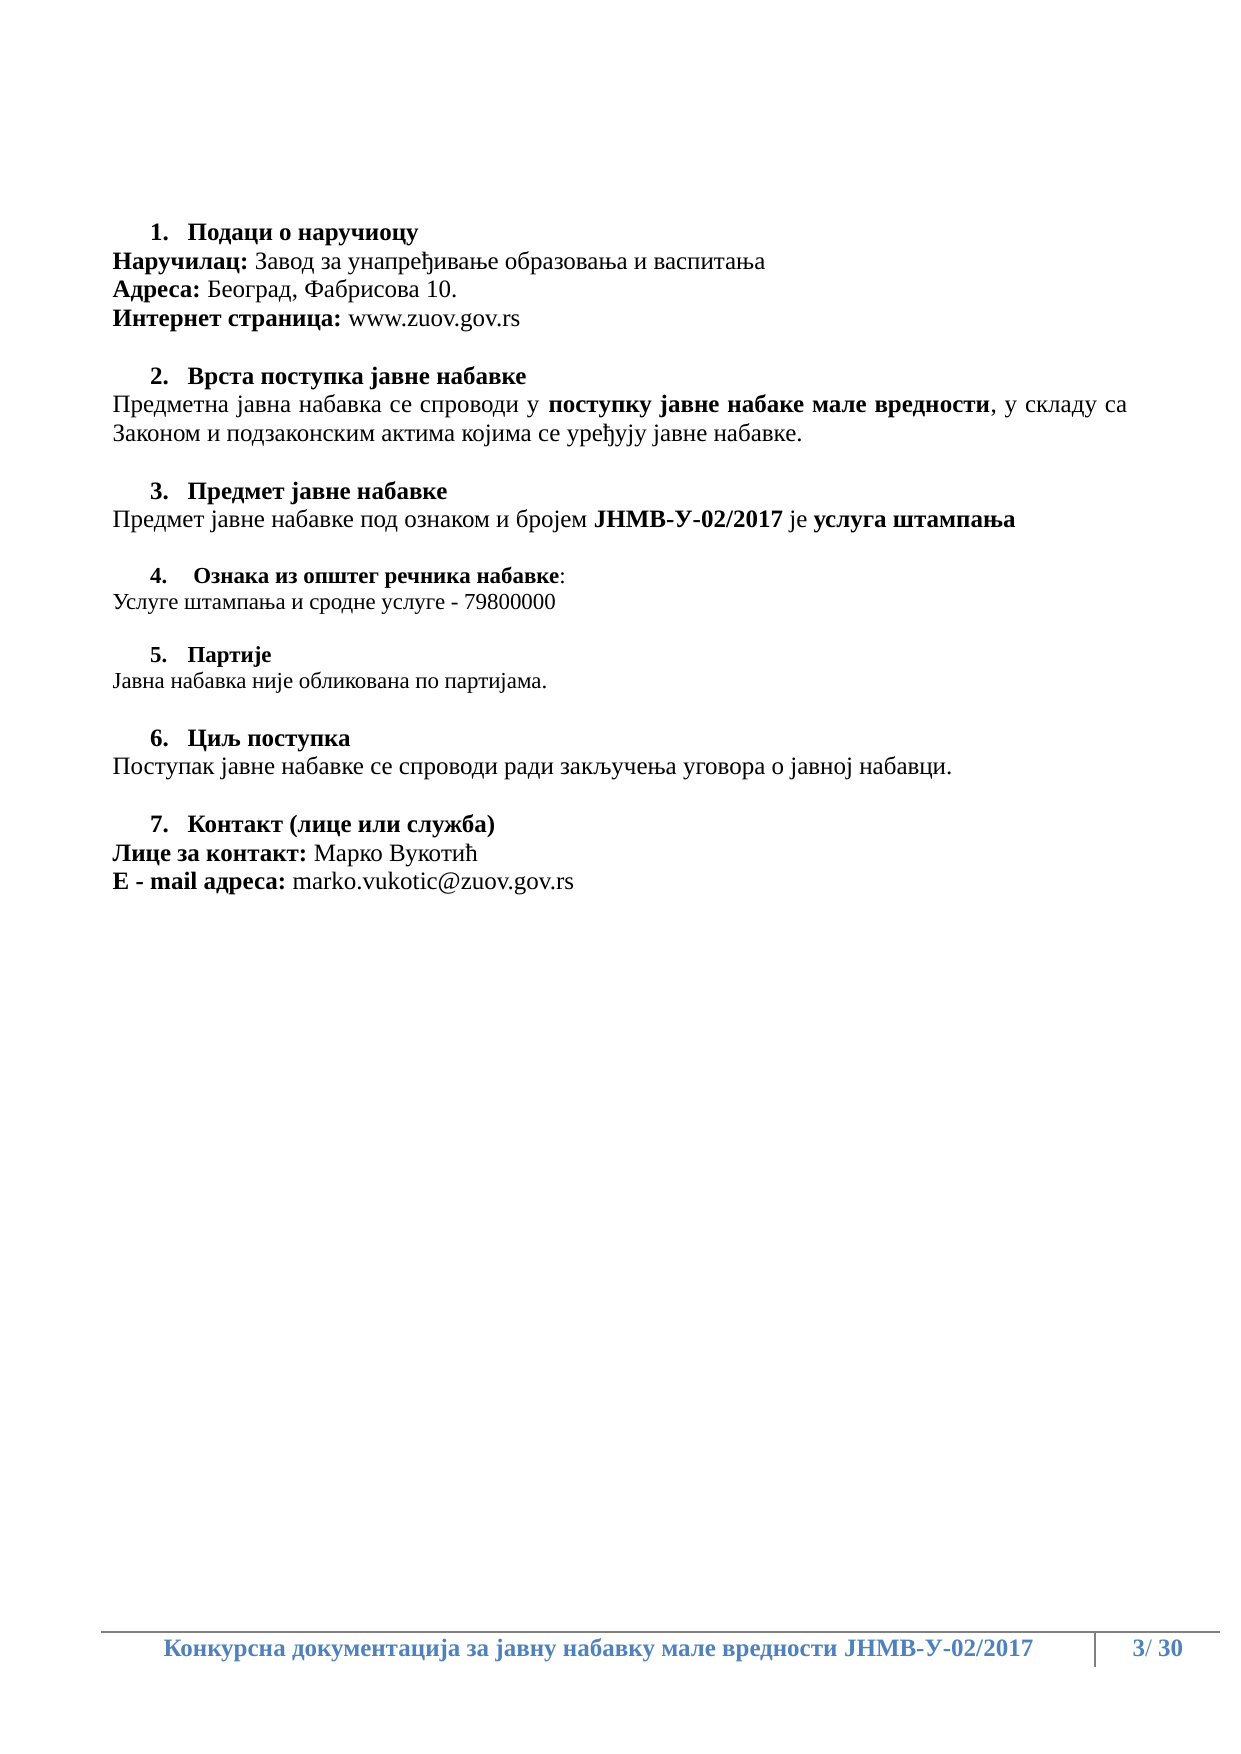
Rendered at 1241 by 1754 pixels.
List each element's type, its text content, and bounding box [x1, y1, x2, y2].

list Партије [150, 641, 1128, 667]
list Контакт (лице или служба) [150, 809, 1128, 838]
list Врста поступка јавне набавке [150, 361, 1128, 389]
text Лице за контакт: Марко Вукотић [112, 838, 1128, 866]
text Поступак јавне набавке се спроводи ради закључења уговора о јавној набавци. [112, 751, 1128, 780]
list Подаци о наручиоцу [150, 217, 1128, 246]
text Адреса: Београд, Фабрисова 10. [112, 274, 1128, 303]
text Интернет страница: www.zuov.gov.rs [112, 303, 1128, 332]
text Е - mail адреса: marko.vukotic@zuov.gov.rs [112, 866, 1128, 895]
text Јавна набавка није обликована по партијама. [112, 667, 1128, 694]
text Наручилац: Завод за унапређивање образовања и васпитања [112, 246, 1128, 274]
list Предмет јавне набавке [150, 476, 1128, 504]
text Услуге штампања и сродне услуге - 79800000 [112, 588, 1128, 615]
list Циљ поступка [150, 723, 1128, 751]
text Предмет јавне набавке под ознаком и бројем ЈНМВ-У-02/2017 је услуга штампања [112, 504, 1128, 533]
text Предметна јавна набавка се спроводи у поступку јавне набаке мале вредности, у складу са Законом и подзаконским актима којима се уређују јавне набавке. [112, 389, 1128, 447]
list Ознака из општег речника набавке: [150, 562, 1128, 588]
